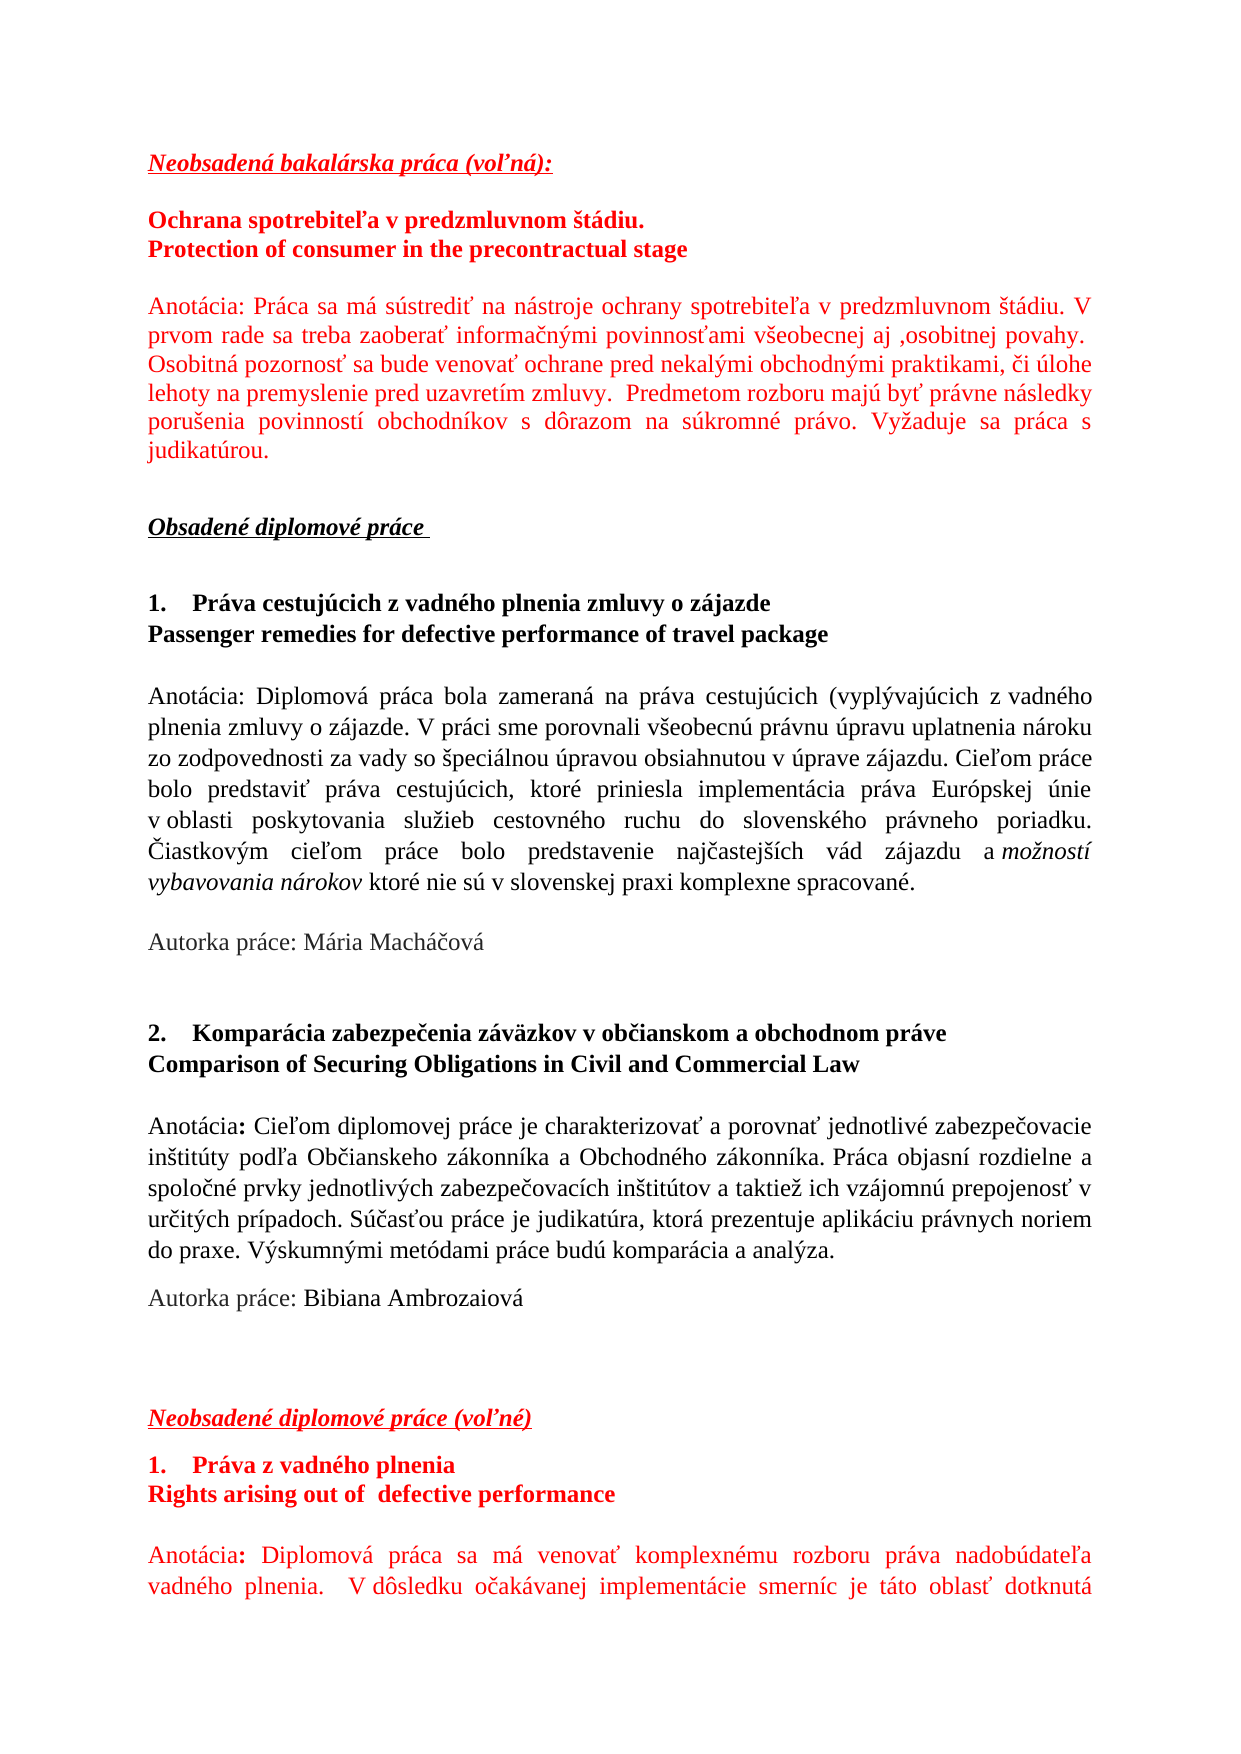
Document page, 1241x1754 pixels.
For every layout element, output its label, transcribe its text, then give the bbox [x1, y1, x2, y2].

list Práva cestujúcich z vadného plnenia zmluvy o zájazde [148, 588, 1093, 617]
text Obsadené diplomové práce [148, 512, 1093, 540]
list Práva z vadného plnenia [148, 1450, 1093, 1479]
text Anotácia: Diplomová práca bola zameraná na práva cestujúcich (vyplývajúcich z vadného plnenia zmluvy o zájazde. V práci sme porovnali všeobecnú právnu úpravu uplatnenia nároku zo zodpovednosti za vady so špeciálnou úpravou obsiahnutou v úprave zájazdu. Cieľom práce bolo predstaviť práva cestujúcich, ktoré priniesla implementácia práva Európskej únie v oblasti poskytovania služieb cestovného ruchu do slovenského právneho poriadku. Čiastkovým cieľom práce bolo predstavenie najčastejších vád zájazdu a možností vybavovania nárokov ktoré nie sú v slovenskej praxi komplexne spracované. [148, 681, 1093, 896]
text Protection of consumer in the precontractual stage [148, 234, 1093, 263]
text Comparison of Securing Obligations in Civil and Commercial Law [148, 1049, 1093, 1078]
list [148, 1540, 1093, 1600]
text Autorka práce: Mária Macháčová [148, 898, 1093, 956]
text Autorka práce: Bibiana Ambrozaiová [303, 1283, 1093, 1312]
text Neobsadená bakalárska práca (voľná): [148, 148, 1093, 176]
text Ochrana spotrebiteľa v predzmluvnom štádiu. [148, 205, 1093, 234]
list Rights arising out of defective performance [148, 1479, 1093, 1508]
list Komparácia zabezpečenia záväzkov v občianskom a obchodnom práve [148, 1018, 1093, 1047]
text Neobsadené diplomové práce (voľné) [148, 1403, 1093, 1431]
text Anotácia: Práca sa má sústrediť na nástroje ochrany spotrebiteľa v predzmluvnom štádiu. V prvom rade sa treba zaoberať informačnými povinnosťami všeobecnej aj ,osobitnej povahy. Osobitná pozornosť sa bude venovať ochrane pred nekalými obchodnými praktikami, či úlohe lehoty na premyslenie pred uzavretím zmluvy. Predmetom rozboru majú byť právne následky porušenia povinností obchodníkov s dôrazom na súkromné právo. Vyžaduje sa práca s judikatúrou. [148, 291, 1093, 464]
text Anotácia: Cieľom diplomovej práce je charakterizovať a porovnať jednotlivé zabezpečovacie inštitúty podľa Občianskeho zákonníka a Obchodného zákonníka. Práca objasní rozdielne a spoločné prvky jednotlivých zabezpečovacích inštitútov a taktiež ich vzájomnú prepojenosť v určitých prípadoch. Súčasťou práce je judikatúra, ktorá prezentuje aplikáciu právnych noriem do praxe. Výskumnými metódami práce budú komparácia a analýza. [148, 1111, 1093, 1264]
text Passenger remedies for defective performance of travel package [148, 619, 1093, 648]
